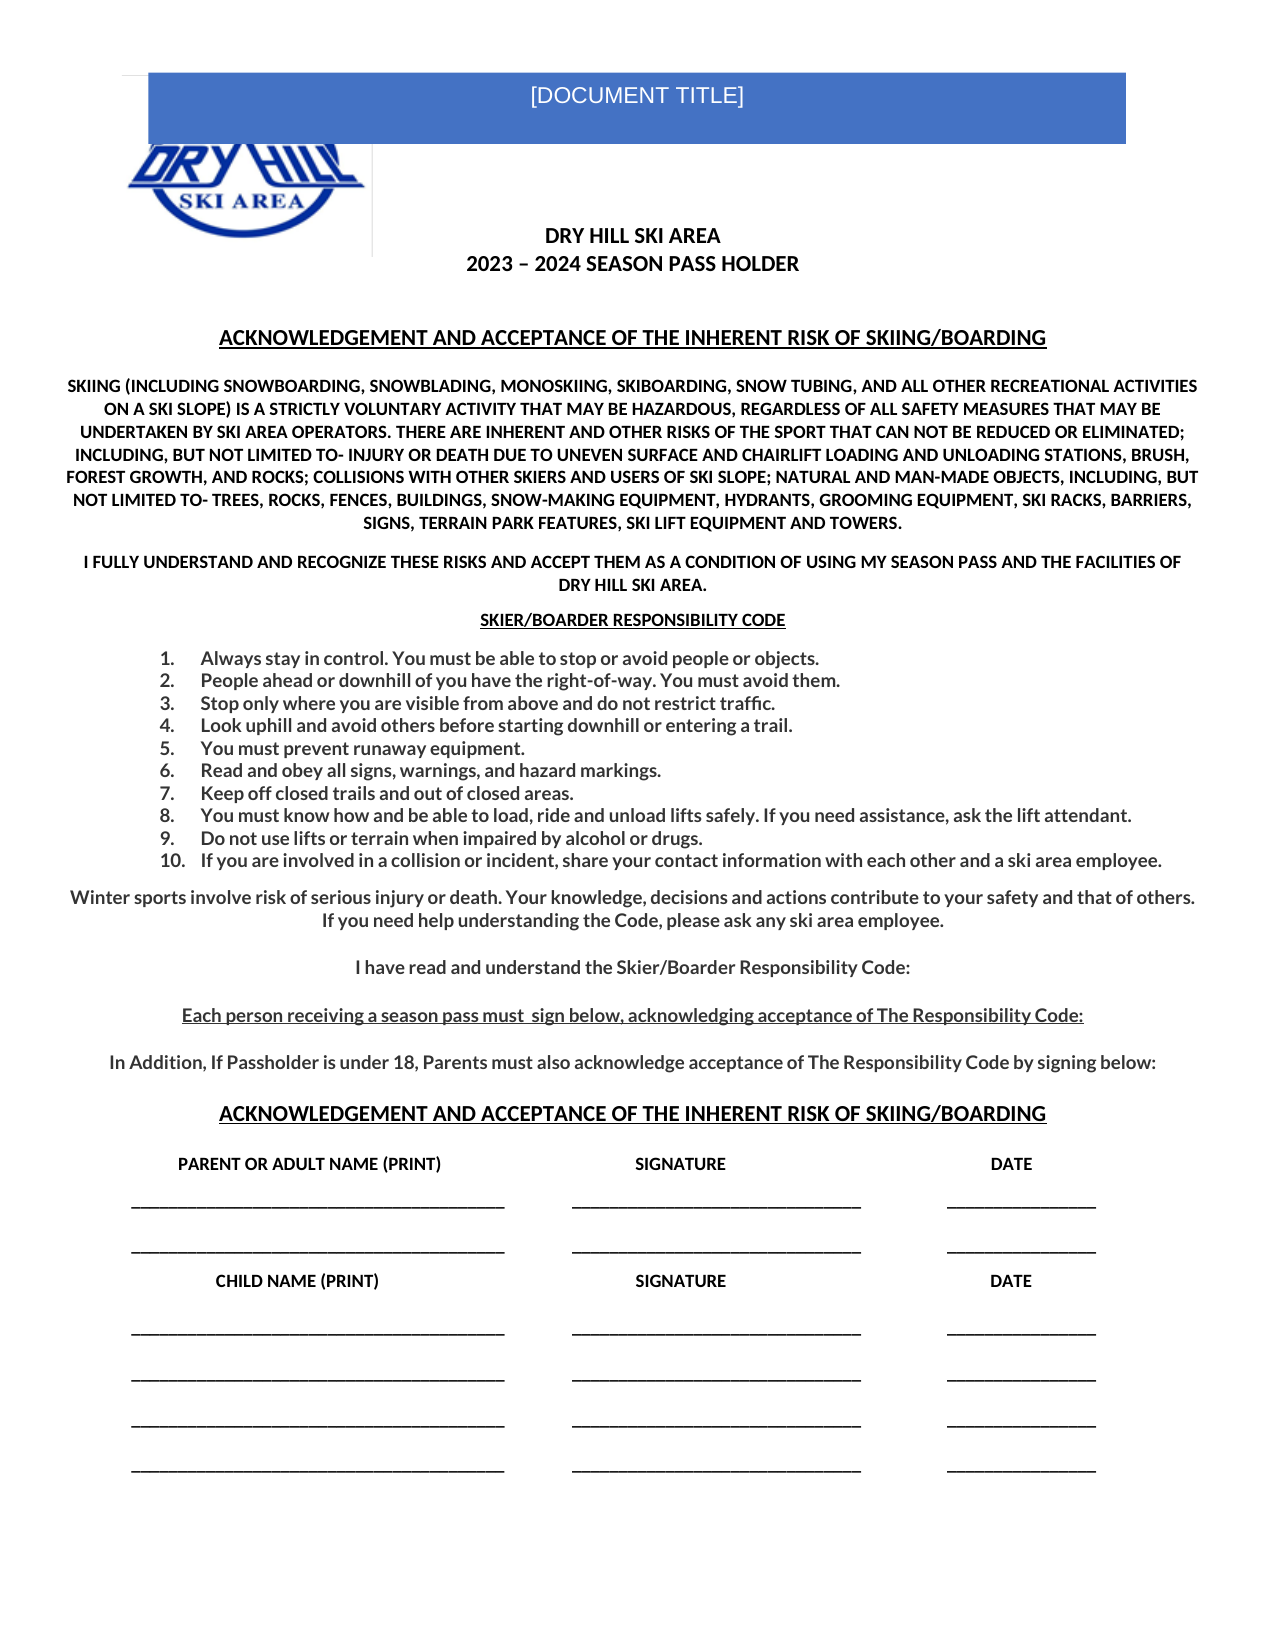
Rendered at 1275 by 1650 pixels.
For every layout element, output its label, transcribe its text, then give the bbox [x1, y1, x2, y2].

text Each person receiving a season pass must sign below, acknowledging acceptance of The Responsibility Code: [66, 1004, 1200, 1026]
list Do not use lifts or terrain when impaired by alcohol or drugs. [159, 827, 1200, 849]
text ACKNOWLEDGEMENT AND ACCEPTANCE OF THE INHERENT RISK OF SKIING/BOARDING [66, 323, 1200, 351]
list Stop only where you are visible from above and do not restrict traffic. [159, 692, 1200, 714]
text 2023 – 2024 SEASON PASS HOLDER [66, 249, 1200, 277]
list You must know how and be able to load, ride and unload lifts safely. If you need assistance, ask the lift attendant. [159, 804, 1200, 827]
text ________________________________________ _______________________________ ________________ [94, 1315, 1200, 1338]
list Keep off closed trails and out of closed areas. [159, 782, 1200, 804]
text PARENT OR ADULT NAME (PRINT) SIGNATURE DATE [94, 1152, 1200, 1175]
text I FULLY UNDERSTAND AND RECOGNIZE THESE RISKS AND ACCEPT THEM AS A CONDITION OF USING MY SEASON PASS AND THE FACILITIES OF DRY HILL SKI AREA. [66, 550, 1200, 596]
text Winter sports involve risk of serious injury or death. Your knowledge, decisions and actions contribute to your safety and that of others. If you need help understanding the Code, please ask any ski area employee. [66, 886, 1200, 931]
text ________________________________________ _______________________________ ________________ [94, 1188, 1200, 1211]
text SKIING (INCLUDING SNOWBOARDING, SNOWBLADING, MONOSKIING, SKIBOARDING, SNOW TUBING, AND ALL OTHER RECREATIONAL ACTIVITIES ON A SKI SLOPE) IS A STRICTLY VOLUNTARY ACTIVITY THAT MAY BE HAZARDOUS, REGARDLESS OF ALL SAFETY MEASURES THAT MAY BE UNDERTAKEN BY SKI AREA OPERATORS. THERE ARE INHERENT AND OTHER RISKS OF THE SPORT THAT CAN NOT BE REDUCED OR ELIMINATED; INCLUDING, BUT NOT LIMITED TO- INJURY OR DEATH DUE TO UNEVEN SURFACE AND CHAIRLIFT LOADING AND UNLOADING STATIONS, BRUSH, FOREST GROWTH, AND ROCKS; COLLISIONS WITH OTHER SKIERS AND USERS OF SKI SLOPE; NATURAL AND MAN-MADE OBJECTS, INCLUDING, BUT NOT LIMITED TO- TREES, ROCKS, FENCES, BUILDINGS, SNOW-MAKING EQUIPMENT, HYDRANTS, GROOMING EQUIPMENT, SKI RACKS, BARRIERS, SIGNS, TERRAIN PARK FEATURES, SKI LIFT EQUIPMENT AND TOWERS. [66, 374, 1200, 534]
list Read and obey all signs, warnings, and hazard markings. [159, 759, 1200, 782]
text ________________________________________ _______________________________ ________________ [94, 1361, 1200, 1384]
text SKIER/BOARDER RESPONSIBILITY CODE [66, 608, 1200, 631]
text ACKNOWLEDGEMENT AND ACCEPTANCE OF THE INHERENT RISK OF SKIING/BOARDING [66, 1099, 1200, 1127]
picture [121, 75, 374, 221]
list Look uphill and avoid others before starting downhill or entering a trail. [159, 714, 1200, 737]
text In Addition, If Passholder is under 18, Parents must also acknowledge acceptance of The Responsibility Code by signing below: [66, 1051, 1200, 1074]
text DRY HILL SKI AREA [66, 221, 1200, 249]
text CHILD NAME (PRINT) SIGNATURE DATE [94, 1269, 1200, 1292]
text ________________________________________ _______________________________ ________________ [94, 1407, 1200, 1429]
text I have read and understand the Skier/Boarder Responsibility Code: [66, 956, 1200, 979]
text ________________________________________ _______________________________ ________________ [94, 1452, 1200, 1475]
list If you are involved in a collision or incident, share your contact information with each other and a ski area employee. [159, 849, 1200, 872]
text ________________________________________ _______________________________ ________________ [94, 1233, 1200, 1256]
list People ahead or downhill of you have the right-of-way. You must avoid them. [159, 669, 1200, 692]
list Always stay in control. You must be able to stop or avoid people or objects. [159, 647, 1200, 669]
list You must prevent runaway equipment. [159, 737, 1200, 759]
